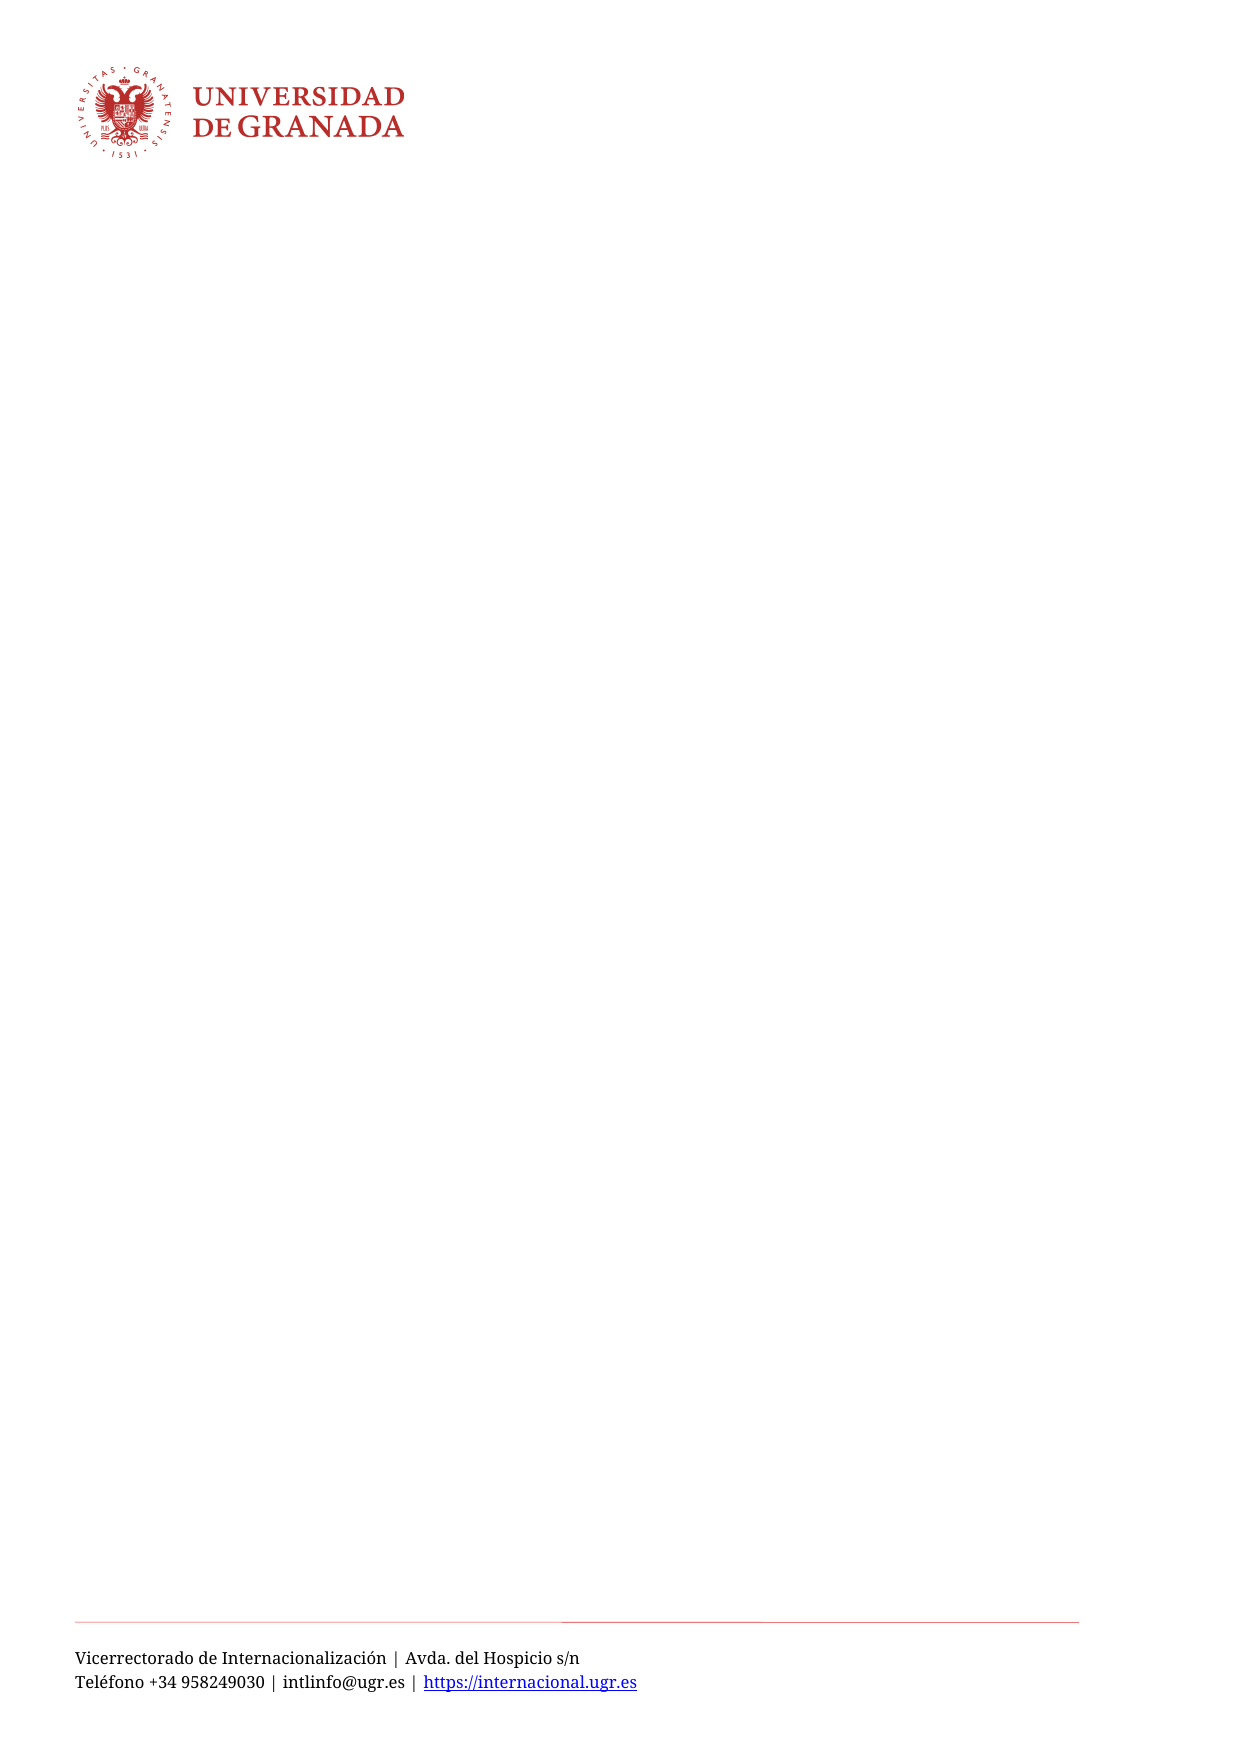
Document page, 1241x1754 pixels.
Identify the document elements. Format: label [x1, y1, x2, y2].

picture [78, 67, 405, 158]
